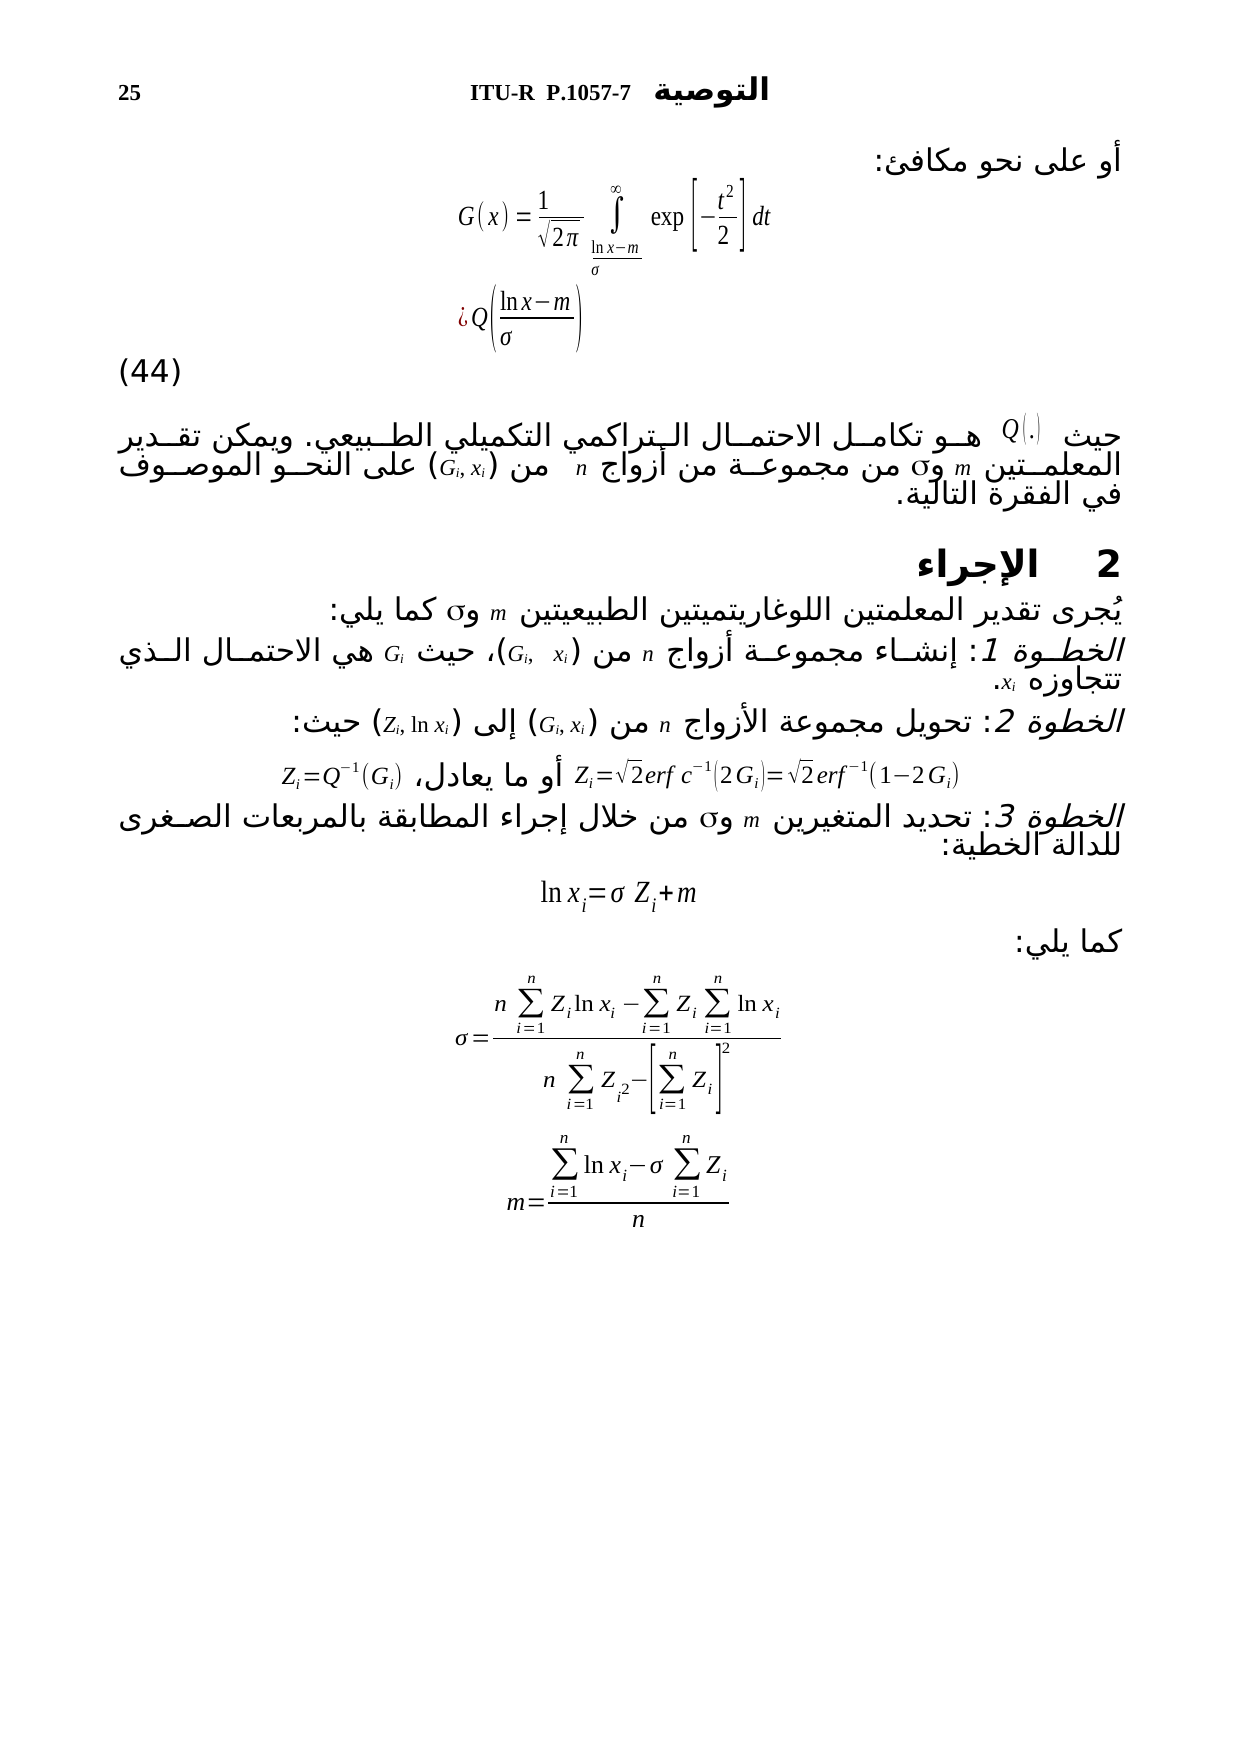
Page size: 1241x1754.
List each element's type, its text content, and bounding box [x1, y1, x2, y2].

text الخطوة 1: إنشاء مجموعة أزواج n من (Gi, xi)، حيث Gi هي الاحتمال الذي تتجاوزه xi. [118, 638, 1122, 696]
text الخطوة 2: تحويل مجموعة الأزواج n من (Gi, xi) إلى (Zi, ln xi) حيث: [118, 709, 1068, 738]
subtitle 2 الإجراء [1004, 549, 1122, 584]
text كما يلي: [118, 929, 1122, 958]
text يُجرى تقدير المعلمتين اللوغاريتميتين الطبيعيتين m و كما يلي: [536, 597, 807, 626]
text أو على نحو مكافئ: [118, 148, 1122, 177]
text يُجرى تقدير المعلمتين اللوغاريتميتين الطبيعيتين m و كما يلي: [118, 597, 608, 626]
text حيث هو تكامل الاحتمال التراكمي التكميلي الطبيعي. ويمكن تقدير المعلمتين m و من مجموعة من أزواج n من (Gi, xi) على النحو الموصوف في الفقرة التالية. [118, 419, 1122, 512]
subtitle 2 الإجراء [118, 549, 1016, 584]
text الخطوة 3: تحديد المتغيرين m و من خلال إجراء المطابقة بالمربعات الصغرى للدالة الخطية: [118, 805, 1122, 863]
text يُجرى تقدير المعلمتين اللوغاريتميتين الطبيعيتين m و كما يلي: [796, 597, 1122, 626]
text (44) [118, 177, 1122, 390]
text أو ما يعادل، [118, 763, 1122, 792]
